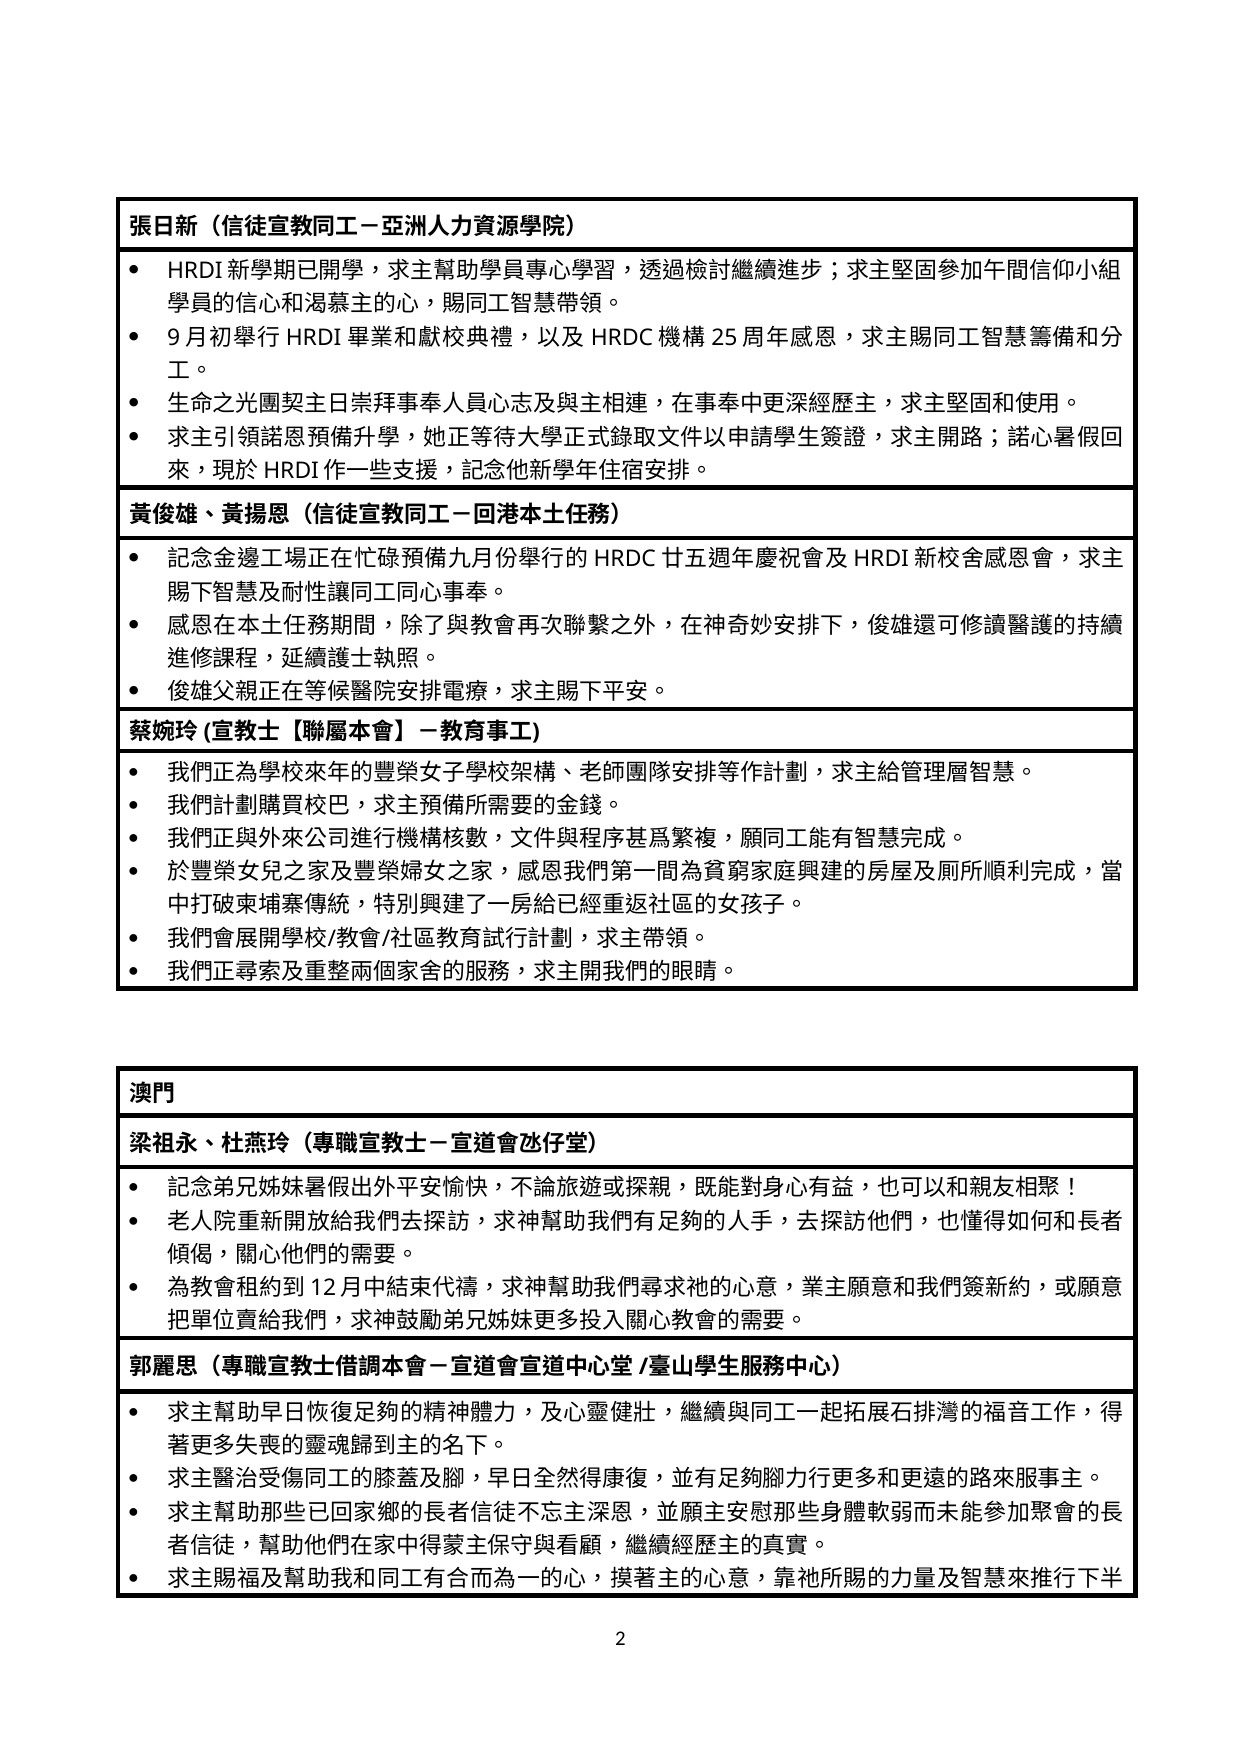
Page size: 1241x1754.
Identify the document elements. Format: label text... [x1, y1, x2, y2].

table_cell 黃俊雄、黃揚恩（信徒宣教同工－回港本土任務） [120, 490, 1133, 536]
table_cell HRDI新學期已開學，求主幫助學員專心學習，透過檢討繼續進步；求主堅固參加午間信仰小組學員的信心和渴慕主的心，賜同工智慧帶領。 9月初舉行HRDI畢業和獻校典禮，以及HRDC機構25周年感恩，求主賜同工智慧籌備和分工。 生命之光團契主日崇拜事奉人員心志及與主相連，在事奉中更深經歷主，求主堅固和使用。 求主引領諾恩預備升學，她正等待大學正式錄取文件以申請學生簽證，求主開路；諾心暑假回來，現於HRDI作一些支援，記念他新學年住宿安排。 [120, 252, 1133, 485]
table_header 澳門 [120, 1071, 1133, 1113]
table_cell 我們正為學校來年的豐榮女子學校架構、老師團隊安排等作計劃，求主給管理層智慧。 我們計劃購買校巴，求主預備所需要的金錢。 我們正與外來公司進行機構核數，文件與程序甚爲繁複，願同工能有智慧完成。 於豐榮女兒之家及豐榮婦女之家，感恩我們第一間為貧窮家庭興建的房屋及厠所順利完成，當中打破柬埔寨傳統，特別興建了一房給已經重返社區的女孩子。 我們會展開學校/教會/社區教育試行計劃，求主帶領。 我們正尋索及重整兩個家舍的服務，求主開我們的眼睛。 [120, 753, 1133, 986]
table_cell 郭麗思（專職宣教士借調本會－宣道會宣道中心堂 /臺山學生服務中心） [120, 1340, 1133, 1389]
table_cell 記念弟兄姊妹暑假出外平安愉快，不論旅遊或探親，既能對身心有益，也可以和親友相聚！ 老人院重新開放給我們去探訪，求神幫助我們有足夠的人手，去探訪他們，也懂得如何和長者傾偈，關心他們的需要。 為教會租約到12月中結束代禱，求神幫助我們尋求祂的心意，業主願意和我們簽新約，或願意把單位賣給我們，求神鼓勵弟兄姊妹更多投入關心教會的需要。 [120, 1169, 1133, 1336]
table_header 張日新（信徒宣教同工－亞洲人力資源學院） [120, 201, 1133, 247]
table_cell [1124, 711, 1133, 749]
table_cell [120, 1394, 1133, 1593]
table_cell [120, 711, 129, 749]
table_cell 記念金邊工場正在忙碌預備九月份舉行的HRDC廿五週年慶祝會及HRDI新校舍感恩會，求主賜下智慧及耐性讓同工同心事奉。 感恩在本土任務期間，除了與教會再次聯繫之外，在神奇妙安排下，俊雄還可修讀醫護的持續進修課程，延續護士執照。 俊雄父親正在等候醫院安排電療，求主賜下平安。 [120, 540, 1133, 706]
table_cell 梁祖永、杜燕玲（專職宣教士－宣道會氹仔堂） [120, 1118, 1133, 1164]
